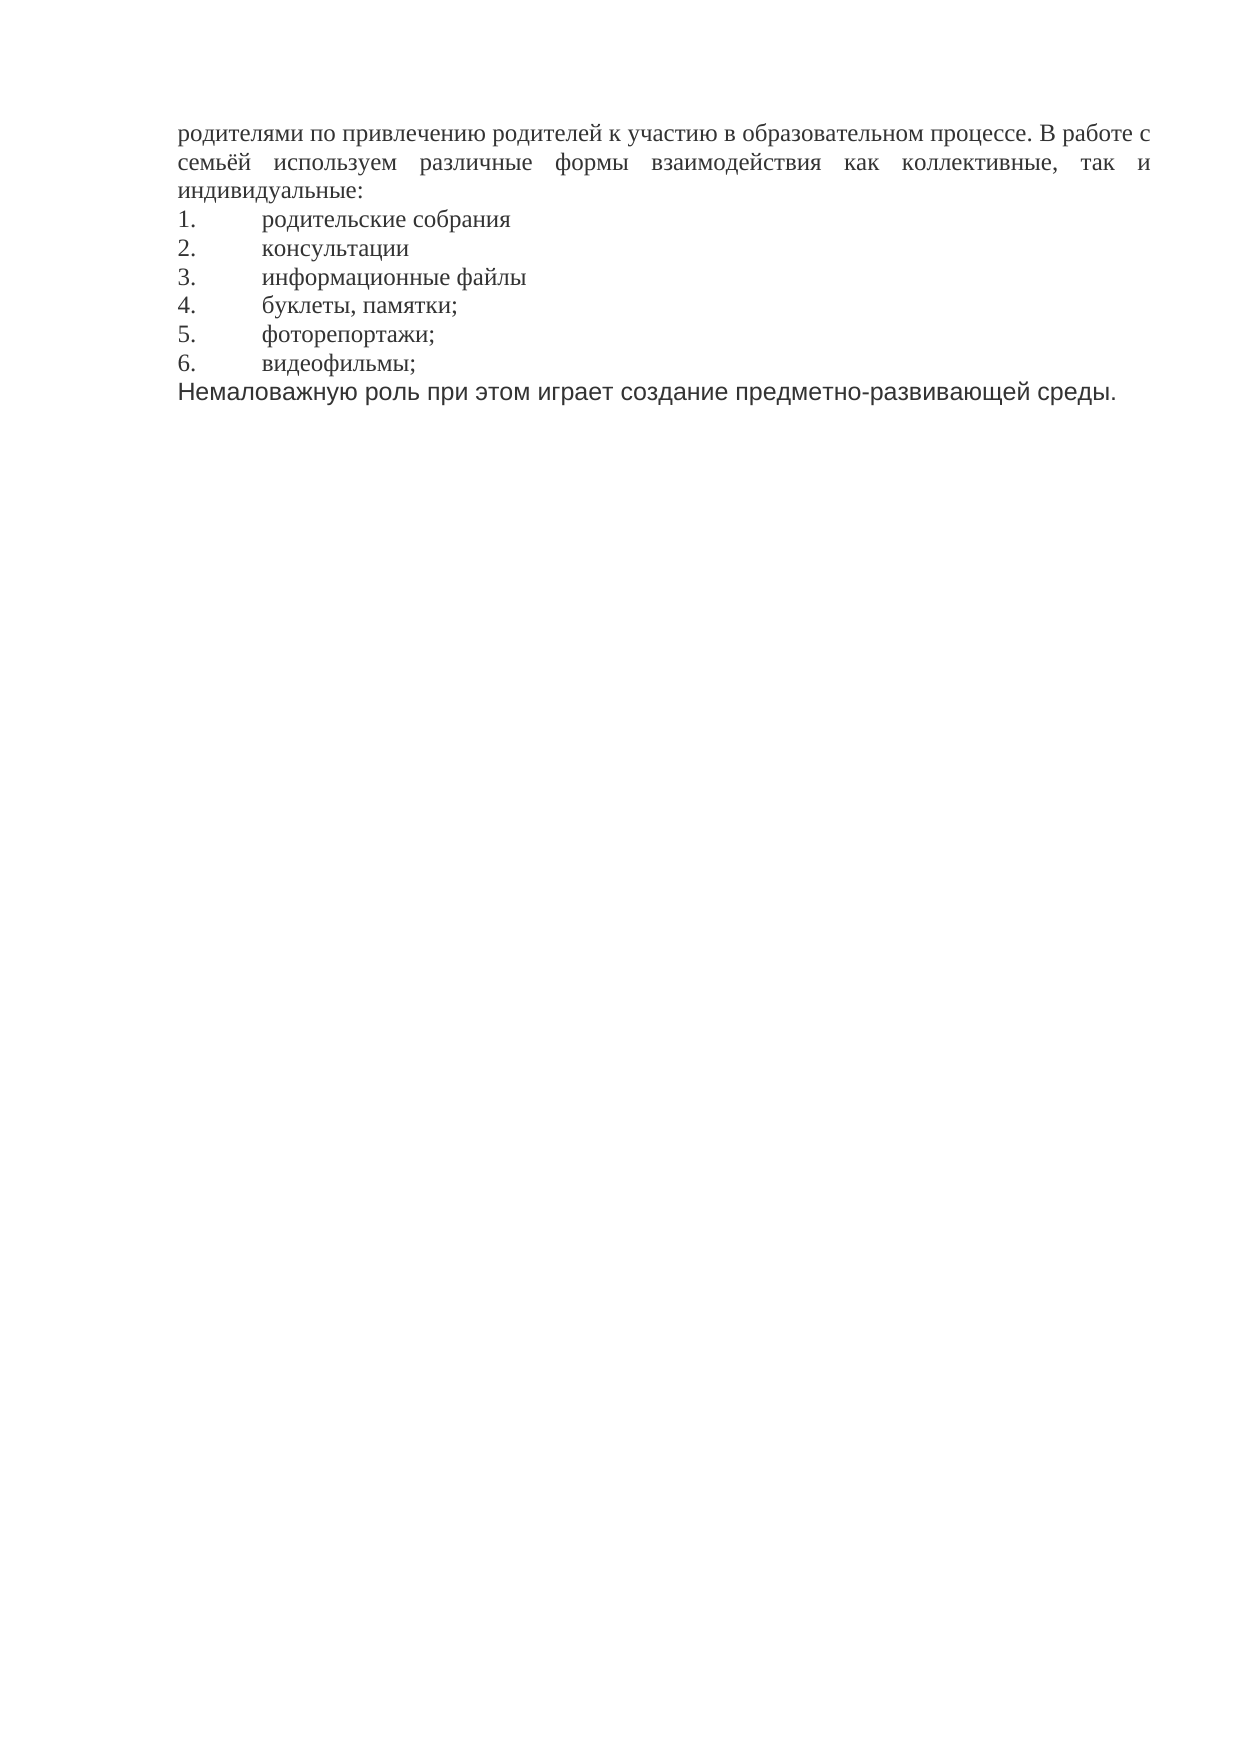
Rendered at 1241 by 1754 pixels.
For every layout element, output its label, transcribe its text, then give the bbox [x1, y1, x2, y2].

text 4. буклеты, памятки; [177, 291, 1152, 319]
text 6. видеофильмы; [177, 348, 1152, 377]
text 3. информационные файлы [177, 262, 1152, 291]
text 5. фоторепортажи; [177, 319, 1152, 348]
text 1. родительские собрания [177, 204, 1152, 233]
text 2. консультации [177, 233, 1152, 262]
text Немаловажную роль при этом играет создание предметно-развивающей среды. [177, 377, 1152, 406]
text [177, 118, 1152, 204]
